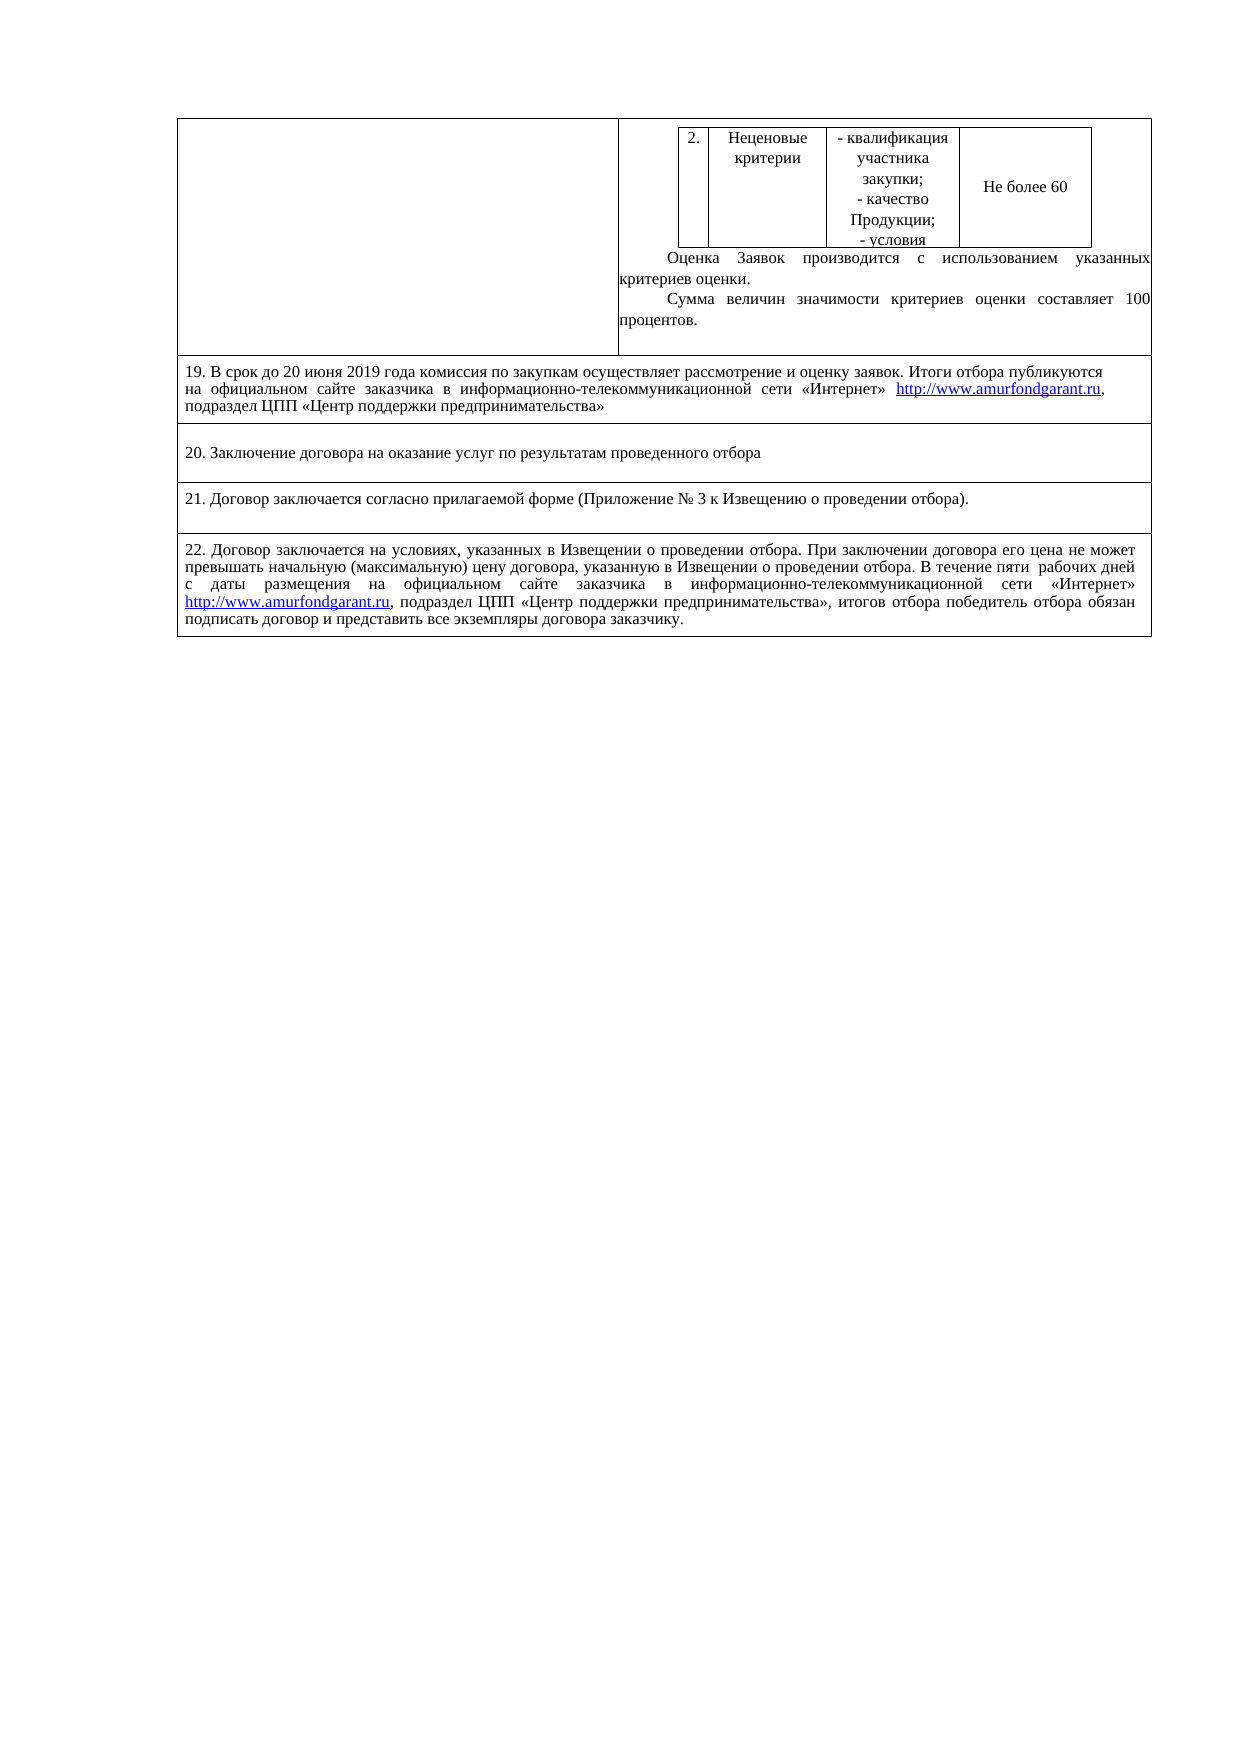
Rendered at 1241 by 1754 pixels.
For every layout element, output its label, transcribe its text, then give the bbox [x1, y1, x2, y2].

table_cell 20. Заключение договора на оказание услуг по результатам проведенного отбора [178, 424, 1151, 482]
table_cell 21. Договор заключается согласно прилагаемой форме (Приложение № 3 к Извещению о проведении отбора). [178, 483, 1151, 533]
table_cell 22. Договор заключается на условиях, указанных в Извещении о проведении отбора. При заключении договора его цена не может превышать начальную (максимальную) цену договора, указанную в Извещении о проведении отбора. В течение пяти рабочих дней с даты размещения на официальном сайте заказчика в информационно-телекоммуникационной сети «Интернет» http://www.amurfondgarant.ru, подраздел ЦПП «Центр поддержки предпринимательства», итогов отбора победитель отбора обязан подписать договор и представить все экземпляры договора заказчику. [178, 534, 1151, 636]
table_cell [178, 119, 618, 354]
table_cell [619, 119, 1151, 354]
table_cell 19. В срок до 20 июня 2019 года комиссия по закупкам осуществляет рассмотрение и оценку заявок. Итоги отбора публикуются на официальном сайте заказчика в информационно-телекоммуникационной сети «Интернет» http://www.amurfondgarant.ru, подраздел ЦПП «Центр поддержки предпринимательства» [178, 356, 1151, 423]
